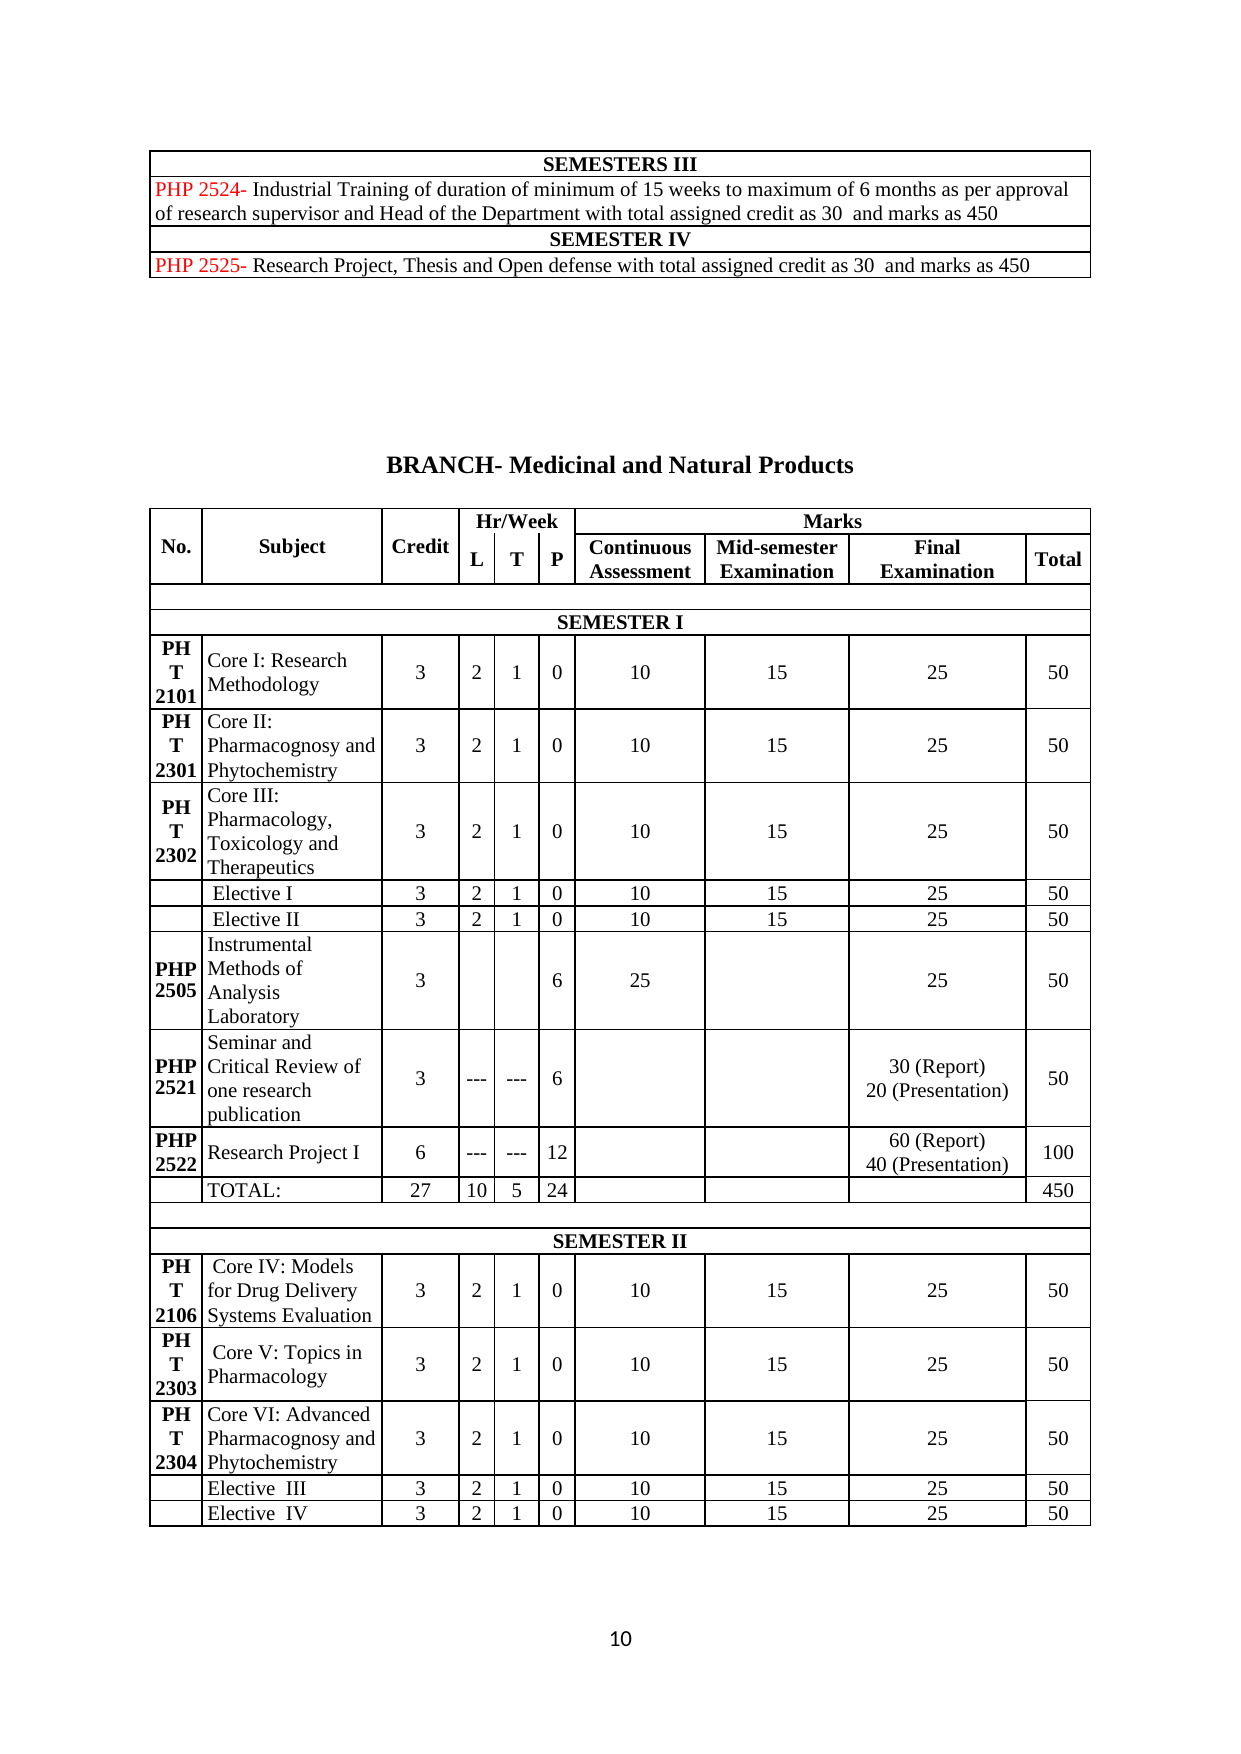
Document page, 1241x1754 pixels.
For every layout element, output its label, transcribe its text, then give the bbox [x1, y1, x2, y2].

table_cell 50 [1027, 1255, 1090, 1327]
table_cell 10 [576, 907, 704, 931]
table_cell 10 [576, 636, 704, 708]
table_cell --- [495, 1030, 538, 1126]
table_cell 50 [1027, 1328, 1090, 1400]
table_cell 1 [495, 636, 538, 708]
table_cell 0 [540, 881, 574, 905]
table_cell [850, 1178, 1025, 1202]
table_cell 50 [1027, 906, 1090, 931]
table_cell PHP 2524- Industrial Training of duration of minimum of 15 weeks to maximum of 6 months as per approval of research supervisor and Head of the Department with total assigned credit as 30 and marks as 450 [151, 177, 1090, 225]
table_cell SEMESTERS III [151, 152, 1090, 176]
table_cell 2 [460, 710, 494, 782]
table_cell 3 [383, 636, 458, 708]
table_cell 3 [383, 1328, 458, 1400]
table_cell 10 [576, 1501, 704, 1525]
table_cell 1 [495, 1402, 538, 1474]
table_cell Elective IV [203, 1501, 381, 1525]
table_cell 25 [850, 1255, 1025, 1327]
table_header Subject [203, 509, 381, 583]
table_cell 25 [850, 783, 1025, 879]
table_cell 50 [1027, 709, 1090, 782]
table_cell Instrumental Methods of Analysis Laboratory [203, 932, 381, 1028]
table_cell 3 [383, 1501, 458, 1525]
table_cell 25 [576, 932, 704, 1028]
table_cell 2 [460, 1501, 494, 1525]
table_cell [706, 1178, 848, 1202]
table_cell 30 (Report) 20 (Presentation) [850, 1030, 1025, 1126]
table_cell Continuous Assessment [576, 535, 704, 583]
table_cell SEMESTER II [151, 1229, 1090, 1253]
table_cell 3 [383, 1030, 458, 1126]
table_cell PHT 2302 [151, 783, 201, 879]
table_cell Research Project I [203, 1128, 381, 1176]
table_cell 1 [495, 881, 538, 905]
table_cell PHP 2522 [151, 1128, 201, 1176]
table_cell 1 [495, 1255, 538, 1327]
table_cell 450 [1027, 1177, 1090, 1202]
table_cell 0 [540, 1402, 574, 1474]
table_cell 0 [540, 783, 574, 879]
table_cell 2 [460, 907, 494, 931]
table_cell SEMESTER IV [151, 227, 1090, 251]
table_cell PHT 2101 [151, 636, 201, 708]
table_cell 0 [540, 710, 574, 782]
table_cell 3 [383, 881, 458, 905]
table_cell 25 [850, 1328, 1025, 1400]
table_cell 12 [540, 1128, 574, 1176]
table_cell Core III: Pharmacology, Toxicology and Therapeutics [203, 783, 381, 879]
table_cell 3 [383, 907, 458, 931]
table_cell [576, 1128, 704, 1176]
table_cell Core I: Research Methodology [203, 636, 381, 708]
table_cell 1 [495, 710, 538, 782]
table_cell 15 [706, 907, 848, 931]
table_cell Mid-semester Examination [706, 535, 848, 583]
table_cell 15 [706, 783, 848, 879]
table_cell Elective I [203, 881, 381, 905]
table_cell PHT 2304 [151, 1402, 201, 1474]
table_cell 15 [706, 1402, 848, 1474]
table_cell 10 [576, 1476, 704, 1500]
table_cell P [540, 533, 574, 583]
table_header Hr/Week [460, 509, 574, 533]
table_cell SEMESTER I [151, 610, 1090, 634]
table_cell Elective II [203, 907, 381, 931]
table_cell Seminar and Critical Review of one research publication [203, 1030, 381, 1126]
table_cell 50 [1027, 1501, 1090, 1525]
table_cell [576, 1178, 704, 1202]
table_cell PHP 2505 [151, 932, 201, 1028]
table_cell --- [460, 1030, 494, 1126]
table_cell 6 [540, 1030, 574, 1126]
table_cell PHT 2106 [151, 1255, 201, 1327]
table_cell 50 [1027, 783, 1090, 879]
table_cell 10 [576, 1402, 704, 1474]
table_cell 15 [706, 881, 848, 905]
table_cell [706, 1128, 848, 1176]
table_cell 15 [706, 1476, 848, 1500]
table_cell 6 [540, 932, 574, 1028]
table_cell 50 [1027, 1475, 1090, 1500]
table_cell 0 [540, 1501, 574, 1525]
table_cell 25 [850, 932, 1025, 1028]
table_header Marks [576, 509, 1090, 533]
table_cell 3 [383, 1255, 458, 1327]
table_cell [151, 585, 1090, 608]
table_cell 15 [706, 636, 848, 708]
table_cell 10 [576, 783, 704, 879]
table_cell L [460, 533, 494, 583]
table_cell [151, 1178, 201, 1202]
table_cell Elective III [203, 1476, 381, 1500]
table_cell 25 [850, 1476, 1025, 1500]
table_cell TOTAL: [203, 1178, 381, 1202]
table_cell 27 [383, 1178, 458, 1202]
table_header Credit [383, 509, 458, 583]
table_cell 2 [460, 881, 494, 905]
table_cell 50 [1027, 932, 1090, 1028]
table_cell [495, 932, 538, 1028]
table_cell Core V: Topics in Pharmacology [203, 1328, 381, 1400]
table_cell [151, 1501, 201, 1525]
table_cell [706, 932, 848, 1028]
table_cell Core II: Pharmacognosy and Phytochemistry [203, 710, 381, 782]
table_cell 6 [383, 1128, 458, 1176]
table_cell 15 [706, 710, 848, 782]
table_cell [706, 1030, 848, 1126]
table_cell 2 [460, 1402, 494, 1474]
text BRANCH- Medicinal and Natural Products [150, 450, 1090, 479]
table_cell Total [1027, 535, 1090, 583]
table_cell --- [495, 1128, 538, 1176]
table_cell 10 [576, 1328, 704, 1400]
table_cell 2 [460, 1255, 494, 1327]
table_cell 50 [1027, 636, 1090, 708]
table_cell 25 [850, 907, 1025, 931]
table_cell 5 [495, 1178, 538, 1202]
table_cell 60 (Report) 40 (Presentation) [850, 1128, 1025, 1176]
table_cell 3 [383, 710, 458, 782]
table_cell 25 [850, 636, 1025, 708]
table_cell 24 [540, 1178, 574, 1202]
table_cell Core VI: Advanced Pharmacognosy and Phytochemistry [203, 1402, 381, 1474]
table_cell 1 [495, 1476, 538, 1500]
table_cell 1 [495, 1501, 538, 1525]
table_cell 1 [495, 783, 538, 879]
table_cell 25 [850, 881, 1025, 905]
table_cell 0 [540, 1476, 574, 1500]
table_cell 25 [850, 1501, 1025, 1525]
table_cell 25 [850, 710, 1025, 782]
table_cell [151, 1203, 1090, 1227]
table_cell 2 [460, 1476, 494, 1500]
table_cell PHP 2525- Research Project, Thesis and Open defense with total assigned credit as 30 and marks as 450 [151, 253, 1090, 277]
table_cell 0 [540, 907, 574, 931]
table_cell Core IV: Models for Drug Delivery Systems Evaluation [203, 1255, 381, 1327]
table_cell 0 [540, 636, 574, 708]
table_cell [576, 1030, 704, 1126]
table_cell 0 [540, 1328, 574, 1400]
table_cell T [495, 533, 538, 583]
table_cell 3 [383, 932, 458, 1028]
table_cell 100 [1027, 1127, 1090, 1176]
table_cell [460, 932, 494, 1028]
table_cell [151, 1476, 201, 1500]
table_cell Final Examination [850, 535, 1025, 583]
table_cell 2 [460, 1328, 494, 1400]
table_cell --- [460, 1128, 494, 1176]
table_cell PHT 2303 [151, 1328, 201, 1400]
table_cell 15 [706, 1501, 848, 1525]
table_cell 1 [495, 907, 538, 931]
table_cell PHP 2521 [151, 1030, 201, 1126]
table_cell 10 [460, 1178, 494, 1202]
table_cell 15 [706, 1328, 848, 1400]
table_cell [151, 881, 201, 905]
table_cell 10 [576, 1255, 704, 1327]
table_cell 50 [1027, 1401, 1090, 1474]
table_cell 15 [706, 1255, 848, 1327]
table_cell 3 [383, 1402, 458, 1474]
table_header No. [151, 509, 201, 583]
table_cell 50 [1027, 880, 1090, 905]
table_cell 10 [576, 881, 704, 905]
table_cell 1 [495, 1328, 538, 1400]
table_cell 50 [1027, 1030, 1090, 1126]
table_cell 0 [540, 1255, 574, 1327]
table_cell 3 [383, 783, 458, 879]
table_cell 3 [383, 1476, 458, 1500]
table_cell 25 [850, 1402, 1025, 1474]
table_cell PHT 2301 [151, 710, 201, 782]
table_cell [151, 907, 201, 931]
table_cell 10 [576, 710, 704, 782]
table_cell 2 [460, 636, 494, 708]
table_cell 2 [460, 783, 494, 879]
